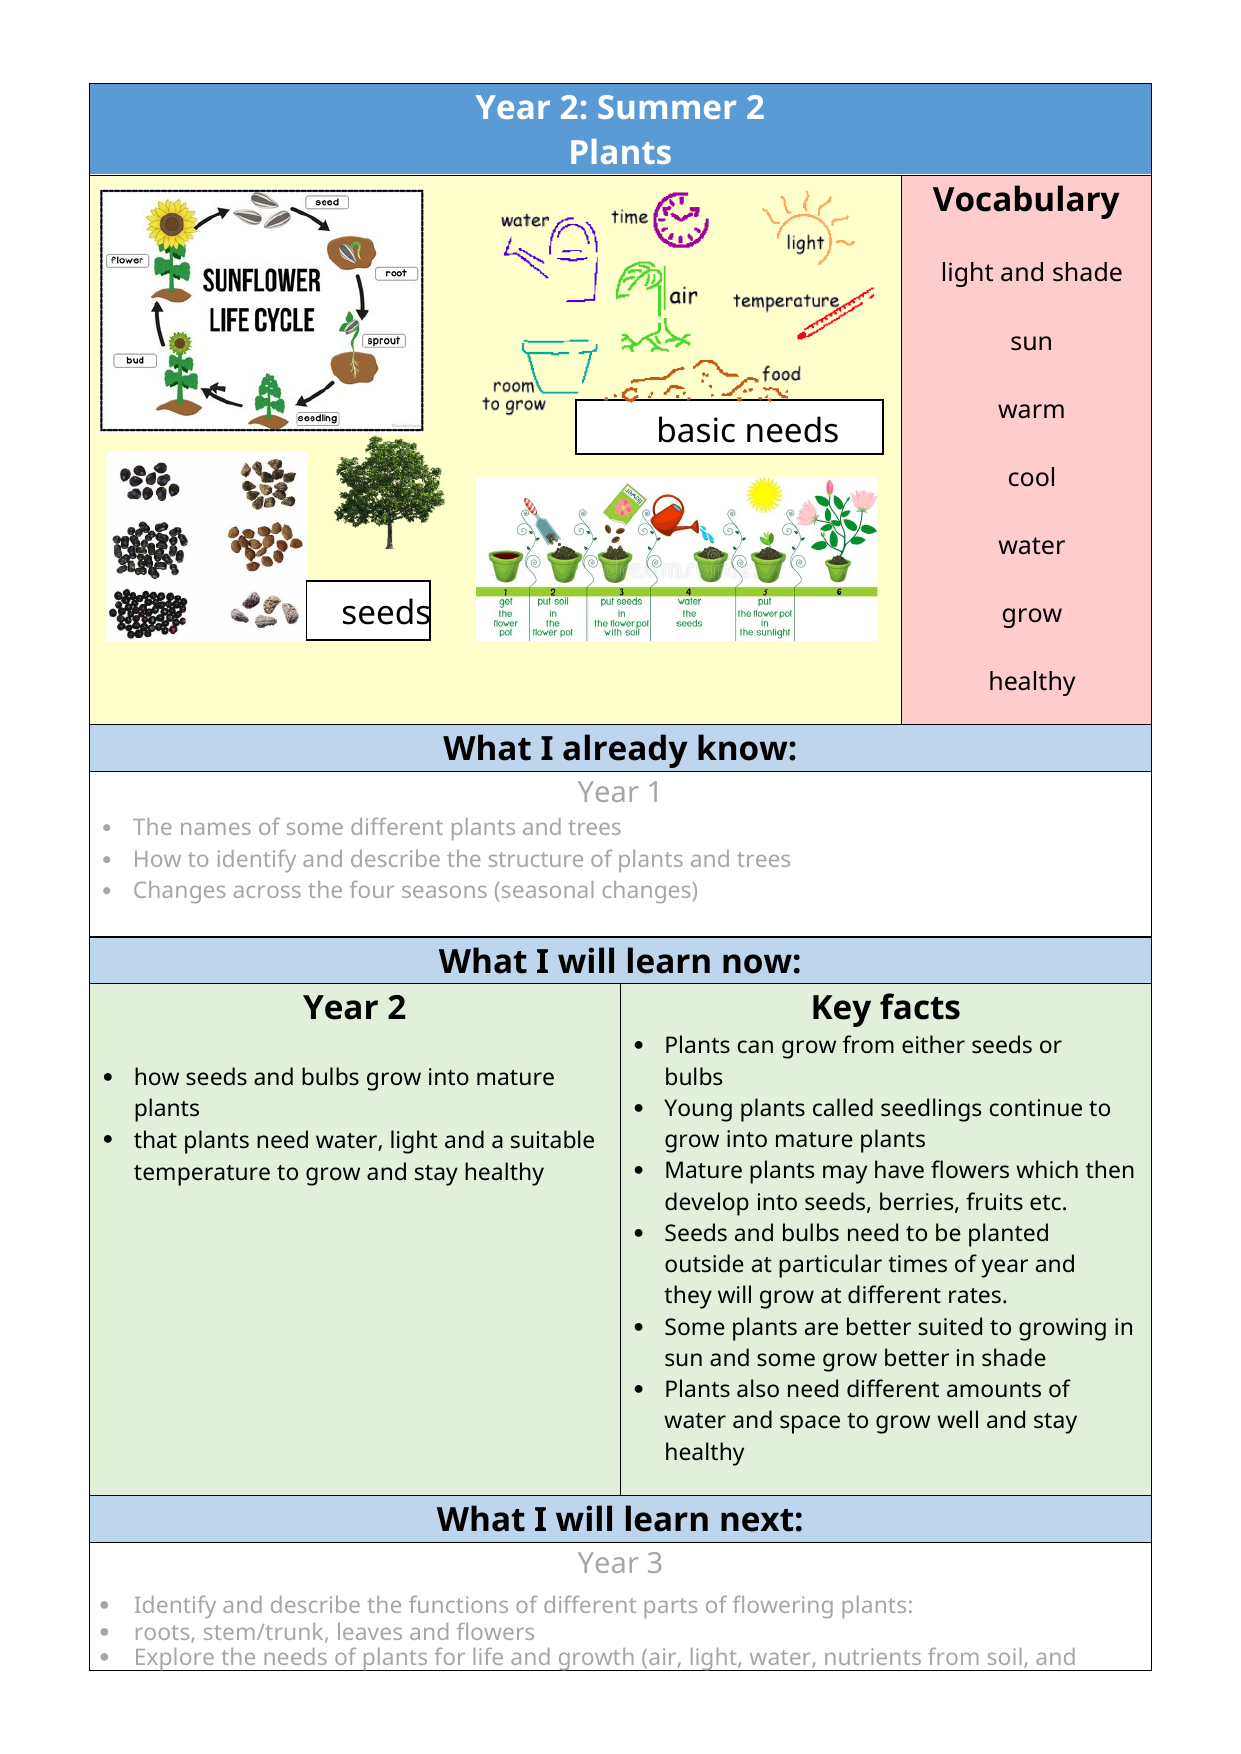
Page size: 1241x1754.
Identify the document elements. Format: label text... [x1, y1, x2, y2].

table_cell Key facts Plants can grow from either seeds or bulbs Young plants called seedlings continue to grow into mature plants Mature plants may have flowers which then develop into seeds, berries, fruits etc. Seeds and bulbs need to be planted outside at particular times of year and they will grow at different rates. Some plants are better suited to growing in sun and some grow better in shade Plants also need different amounts of water and space to grow well and stay healthy [621, 984, 1151, 1495]
table_cell What I will learn now: [90, 938, 1151, 983]
table_cell [90, 176, 901, 724]
table_cell What I already know: [90, 725, 1151, 771]
picture [106, 452, 308, 642]
picture [476, 477, 878, 641]
table_cell Year 2 how seeds and bulbs grow into mature plants that plants need water, light and a suitable temperature to grow and stay healthy [90, 984, 620, 1495]
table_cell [90, 1543, 1151, 1670]
picture [98, 187, 425, 433]
picture [332, 434, 446, 549]
table_cell Year 1 The names of some different plants and trees How to identify and describe the structure of plants and trees Changes across the four seasons (seasonal changes) [90, 772, 1151, 936]
table_header Year 2: Summer 2 Plants [90, 84, 1151, 174]
picture [472, 181, 888, 421]
table_cell Vocabulary light and shade sun warm cool water grow healthy [902, 176, 1151, 724]
table_cell What I will learn next: [90, 1496, 1151, 1542]
